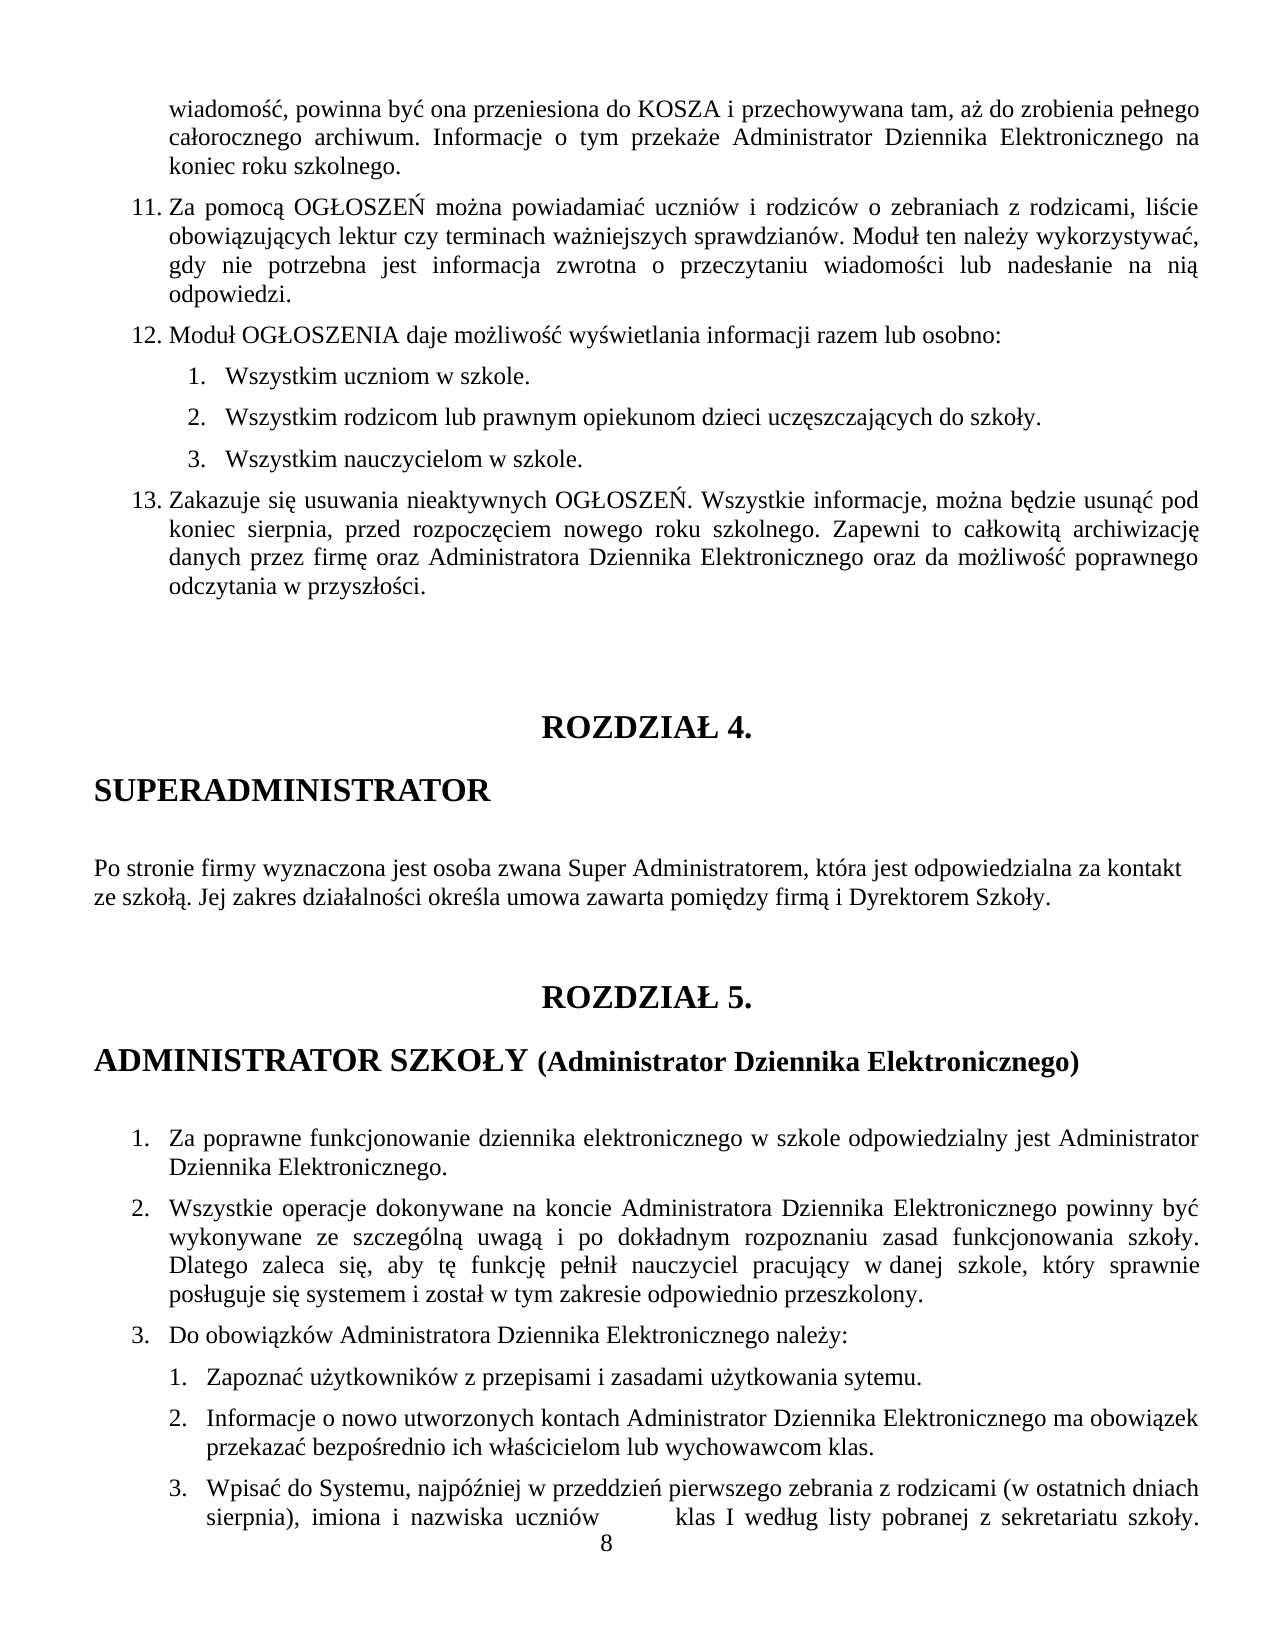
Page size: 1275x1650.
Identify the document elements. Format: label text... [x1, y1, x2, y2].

list Do obowiązków Administratora Dziennika Elektronicznego należy: [131, 1320, 1200, 1349]
list Za poprawne funkcjonowanie dziennika elektronicznego w szkole odpowiedzialny jest Administrator Dziennika Elektronicznego. [131, 1123, 1200, 1180]
list Wszystkim rodzicom lub prawnym opiekunom dzieci uczęszczających do szkoły. [187, 402, 1200, 431]
subtitle ROZDZIAŁ 4. [94, 707, 1200, 746]
list Zapoznać użytkowników z przepisami i zasadami użytkowania sytemu. [169, 1362, 1200, 1390]
text Po stronie firmy wyznaczona jest osoba zwana Super Administratorem, która jest odpowiedzialna za kontakt ze szkołą. Jej zakres działalności określa umowa zawarta pomiędzy firmą i Dyrektorem Szkoły. [94, 853, 1200, 911]
subtitle ROZDZIAŁ 5. [94, 977, 1200, 1015]
list Zakazuje się usuwania nieaktywnych OGŁOSZEŃ. Wszystkie informacje, można będzie usunąć pod koniec sierpnia, przed rozpoczęciem nowego roku szkolnego. Zapewni to całkowitą archiwizację danych przez firmę oraz Administratora Dziennika Elektronicznego oraz da możliwość poprawnego odczytania w przyszłości. [131, 485, 1200, 600]
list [169, 1473, 1200, 1530]
list Wszystkim uczniom w szkole. [187, 361, 1200, 390]
list Wszystkie operacje dokonywane na koncie Administratora Dziennika Elektronicznego powinny być wykonywane ze szczególną uwagą i po dokładnym rozpoznaniu zasad funkcjonowania szkoły. Dlatego zaleca się, aby tę funkcję pełnił nauczyciel pracujący w danej szkole, który sprawnie posługuje się systemem i został w tym zakresie odpowiednio przeszkolony. [131, 1193, 1200, 1308]
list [131, 94, 1200, 180]
list Moduł OGŁOSZENIA daje możliwość wyświetlania informacji razem lub osobno: [131, 320, 1200, 349]
list Informacje o nowo utworzonych kontach Administrator Dziennika Elektronicznego ma obowiązek przekazać bezpośrednio ich właścicielom lub wychowawcom klas. [169, 1403, 1200, 1460]
subtitle ADMINISTRATOR SZKOŁY (Administrator Dziennika Elektronicznego) [94, 1040, 1200, 1079]
list Za pomocą OGŁOSZEŃ można powiadamiać uczniów i rodziców o zebraniach z rodzicami, liście obowiązujących lektur czy terminach ważniejszych sprawdzianów. Moduł ten należy wykorzystywać, gdy nie potrzebna jest informacja zwrotna o przeczytaniu wiadomości lub nadesłanie na nią odpowiedzi. [131, 192, 1200, 307]
subtitle SUPERADMINISTRATOR [94, 771, 1200, 809]
list Wszystkim nauczycielom w szkole. [187, 444, 1200, 472]
